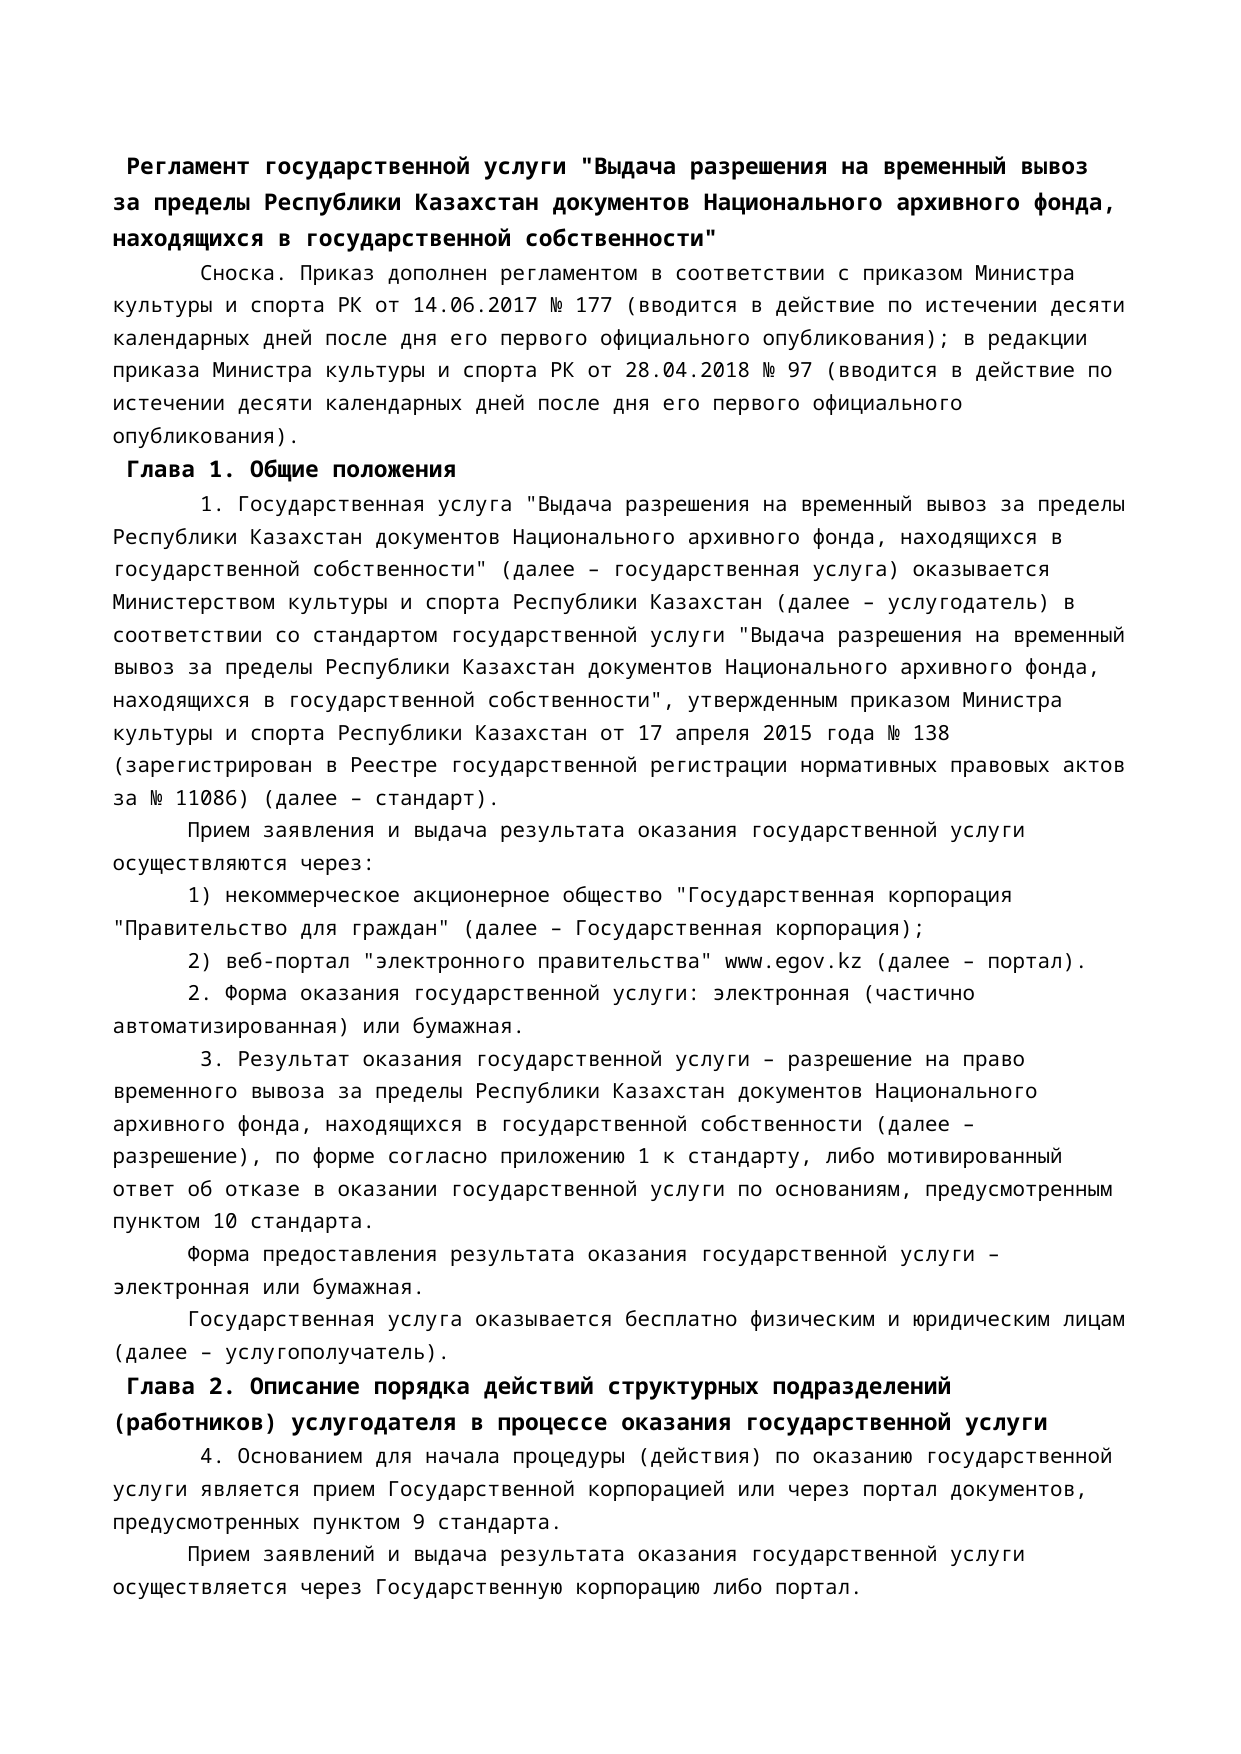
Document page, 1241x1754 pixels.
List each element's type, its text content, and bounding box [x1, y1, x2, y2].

text Глава 2. Описание порядка действий структурных подразделений (работников) услугодателя в процессе оказания государственной услуги [112, 1370, 1128, 1437]
text Прием заявлений и выдача результата оказания государственной услуги осуществляется через Государственную корпорацию либо портал. [112, 1539, 1128, 1600]
text Прием заявления и выдача результата оказания государственной услуги осуществляются через: [112, 815, 1128, 876]
text 2. Форма оказания государственной услуги: электронная (частично автоматизированная) или бумажная. [112, 978, 1128, 1039]
text Глава 1. Общие положения [112, 453, 1128, 485]
text Регламент государственной услуги "Выдача разрешения на временный вывоз за пределы Республики Казахстан документов Национального архивного фонда, находящихся в государственной собственности" [112, 150, 1128, 253]
text Государственная услуга оказывается бесплатно физическим и юридическим лицам (далее – услугополучатель). [112, 1304, 1128, 1366]
text Форма предоставления результата оказания государственной услуги – электронная или бумажная. [112, 1239, 1128, 1300]
text Сноска. Приказ дополнен регламентом в соответствии с приказом Министра культуры и спорта РК от 14.06.2017 № 177 (вводится в действие по истечении десяти календарных дней после дня его первого официального опубликования); в редакции приказа Министра культуры и спорта РК от 28.04.2018 № 97 (вводится в действие по истечении десяти календарных дней после дня его первого официального опубликования). [112, 258, 1128, 449]
text 1. Государственная услуга "Выдача разрешения на временный вывоз за пределы Республики Казахстан документов Национального архивного фонда, находящихся в государственной собственности" (далее – государственная услуга) оказывается Министерством культуры и спорта Республики Казахстан (далее – услугодатель) в соответствии со стандартом государственной услуги "Выдача разрешения на временный вывоз за пределы Республики Казахстан документов Национального архивного фонда, находящихся в государственной собственности", утвержденным приказом Министра культуры и спорта Республики Казахстан от 17 апреля 2015 года № 138 (зарегистрирован в Реестре государственной регистрации нормативных правовых актов за № 11086) (далее – стандарт). [112, 489, 1128, 811]
text 2) веб-портал "электронного правительства" www.egov.kz (далее – портал). [112, 946, 1128, 974]
text 1) некоммерческое акционерное общество "Государственная корпорация "Правительство для граждан" (далее – Государственная корпорация); [112, 881, 1128, 942]
text 3. Результат оказания государственной услуги – разрешение на право временного вывоза за пределы Республики Казахстан документов Национального архивного фонда, находящихся в государственной собственности (далее – разрешение), по форме согласно приложению 1 к стандарту, либо мотивированный ответ об отказе в оказании государственной услуги по основаниям, предусмотренным пунктом 10 стандарта. [112, 1044, 1128, 1235]
text 4. Основанием для начала процедуры (действия) по оказанию государственной услуги является прием Государственной корпорацией или через портал документов, предусмотренных пунктом 9 стандарта. [112, 1442, 1128, 1535]
